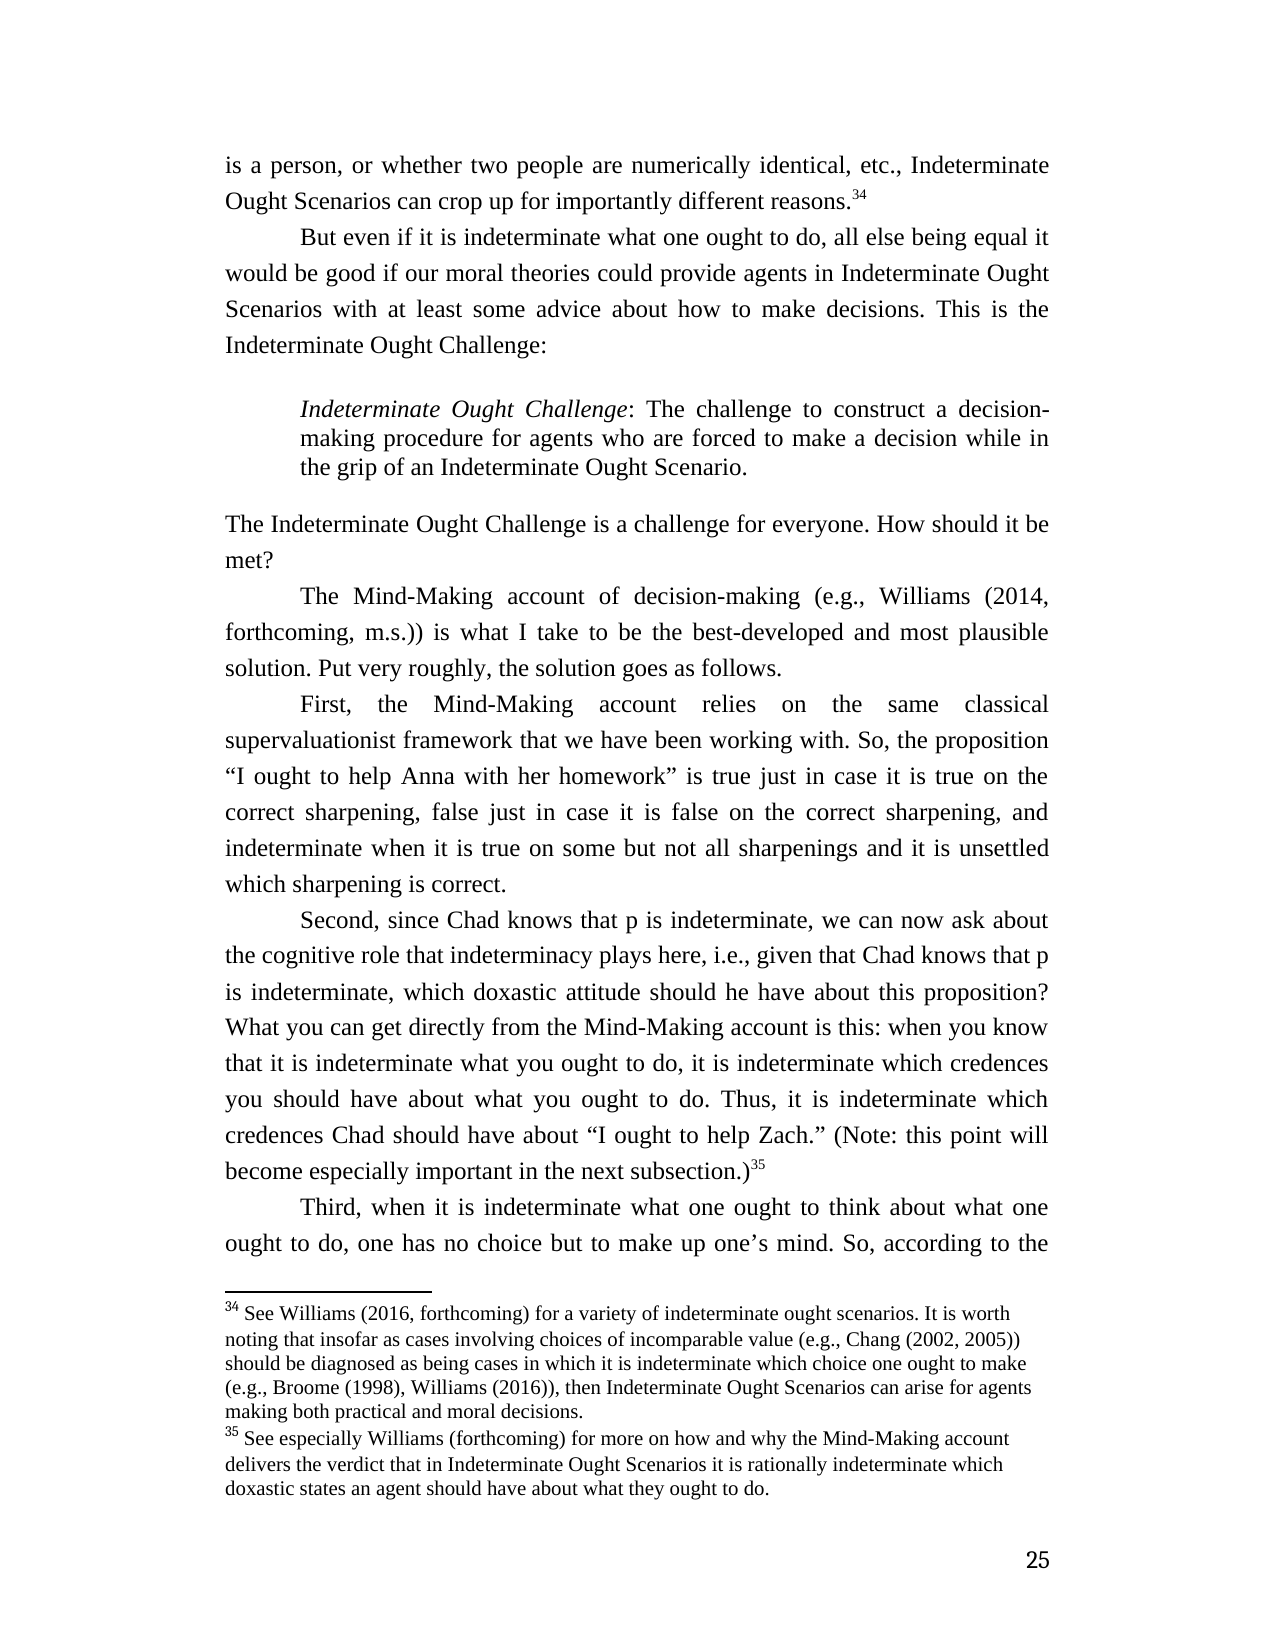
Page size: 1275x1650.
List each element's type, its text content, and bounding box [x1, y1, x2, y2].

text Second, since Chad knows that p is indeterminate, we can now ask about the cognitive role that indeterminacy plays here, i.e., given that Chad knows that p is indeterminate, which doxastic attitude should he have about this proposition? What you can get directly from the Mind-Making account is this: when you know that it is indeterminate what you ought to do, it is indeterminate which credences you should have about what you ought to do. Thus, it is indeterminate which credences Chad should have about “I ought to help Zach.” (Note: this point will become especially important in the next subsection.) [225, 905, 1050, 1185]
text First, the Mind-Making account relies on the same classical supervaluationist framework that we have been working with. So, the proposition “I ought to help Anna with her homework” is true just in case it is true on the correct sharpening, false just in case it is false on the correct sharpening, and indeterminate when it is true on some but not all sharpenings and it is unsettled which sharpening is correct. [225, 689, 1050, 897]
text Indeterminate Ought Challenge: The challenge to construct a decision-making procedure for agents who are forced to make a decision while in the grip of an Indeterminate Ought Scenario. [300, 394, 1050, 481]
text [225, 150, 1050, 215]
text The Mind-Making account of decision-making (e.g., Williams (2014, forthcoming, m.s.)) is what I take to be the best-developed and most plausible solution. Put very roughly, the solution goes as follows. [225, 581, 1050, 682]
text The Indeterminate Ought Challenge is a challenge for everyone. How should it be met? [225, 509, 1050, 574]
text But even if it is indeterminate what one ought to do, all else being equal it would be good if our moral theories could provide agents in Indeterminate Ought Scenarios with at least some advice about how to make decisions. This is the Indeterminate Ought Challenge: [225, 222, 1050, 358]
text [225, 1192, 1050, 1257]
